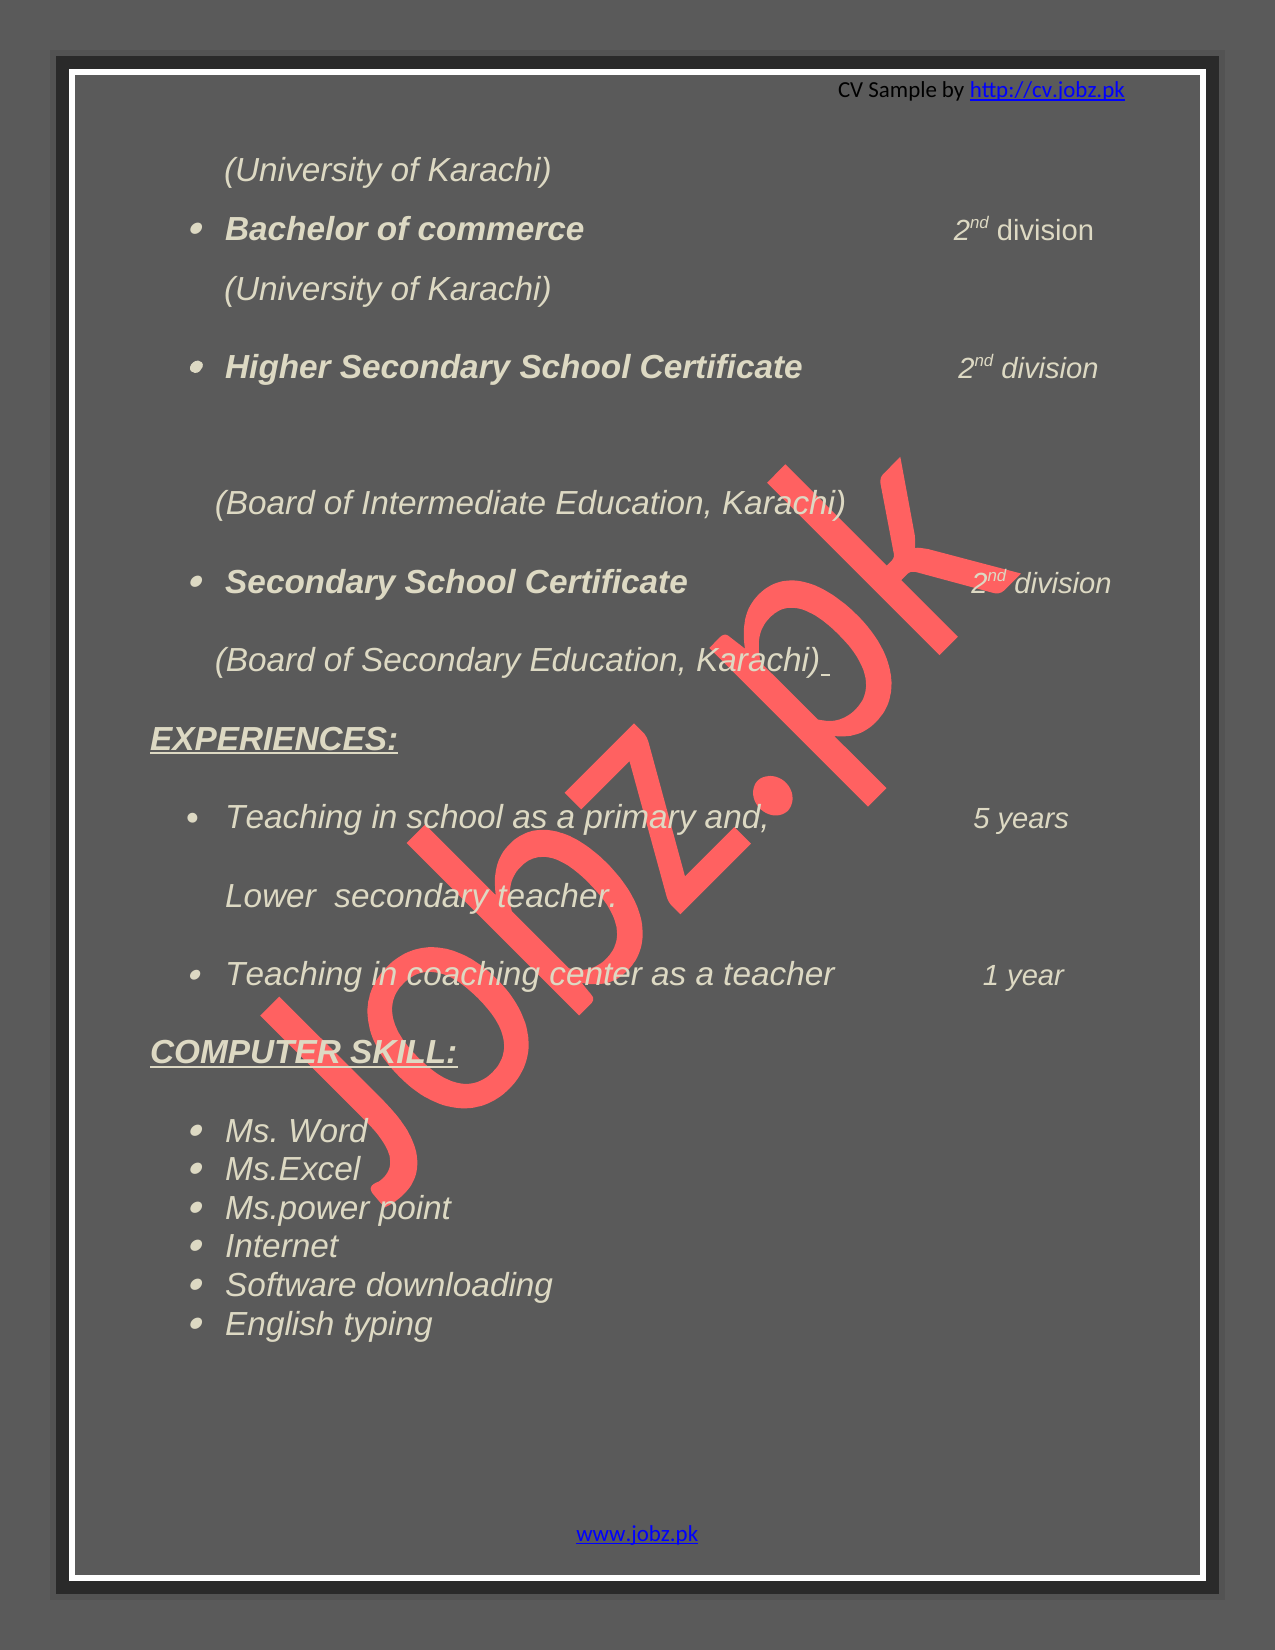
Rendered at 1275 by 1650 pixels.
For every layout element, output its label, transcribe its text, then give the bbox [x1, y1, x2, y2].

text (Board of Secondary Education, Karachi) [150, 640, 1125, 679]
list Secondary School Certificate 2nd division [187, 562, 1125, 600]
list Bachelor of commerce 2nd division [187, 209, 1125, 248]
text Lower secondary teacher. [225, 876, 1125, 914]
list Teaching in school as a primary and, 5 years [187, 797, 1125, 836]
list Ms.power point [187, 1188, 1125, 1227]
text (University of Karachi) [150, 150, 1125, 188]
list Ms. Word [187, 1111, 1125, 1149]
text (Board of Intermediate Education, Karachi) [150, 483, 1125, 522]
list Internet [187, 1227, 1125, 1265]
list Teaching in coaching center as a teacher 1 year [187, 954, 1125, 992]
text COMPUTER SKILL: [150, 1032, 1125, 1071]
list English typing [187, 1304, 1125, 1342]
list Ms.Excel [187, 1149, 1125, 1188]
list Higher Secondary School Certificate 2nd division [187, 347, 1125, 443]
text (University of Karachi) [150, 269, 1125, 307]
text EXPERIENCES: [150, 719, 1125, 757]
list Software downloading [187, 1265, 1125, 1304]
